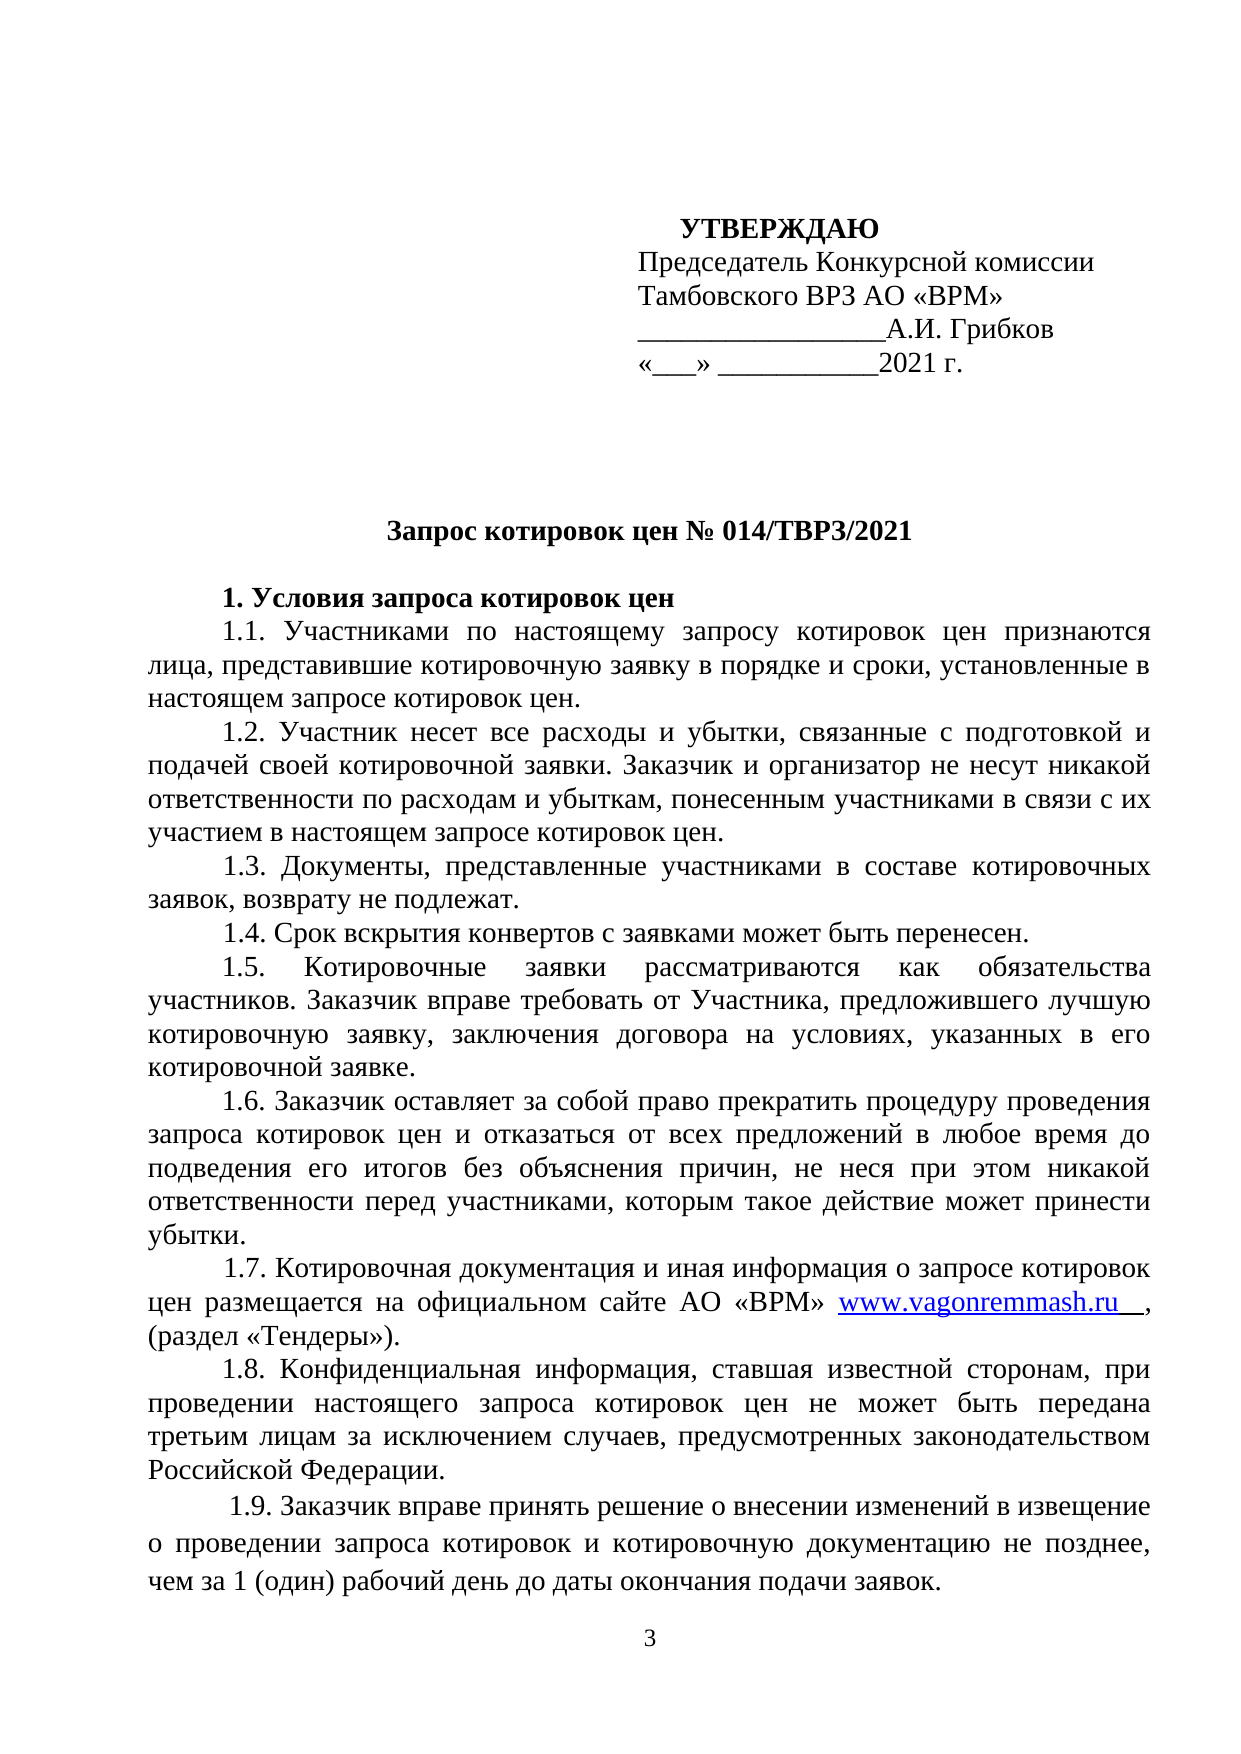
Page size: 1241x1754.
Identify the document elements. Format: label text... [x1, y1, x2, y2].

table_header Председатель Конкурсной комиссии [600, 244, 1184, 278]
text 1.4. Срок вскрытия конвертов с заявками может быть перенесен. [148, 915, 1152, 949]
text 1. Условия запроса котировок цен [148, 580, 1152, 613]
text 1.9. Заказчик вправе принять решение о внесении изменений в извещение о проведении запроса котировок и котировочную документацию не позднее, чем за 1 (один) рабочий день до даты окончания подачи заявок. [148, 1485, 1152, 1598]
text 1.2. Участник несет все расходы и убытки, связанные с подготовкой и подачей своей котировочной заявки. Заказчик и организатор не несут никакой ответственности по расходам и убыткам, понесенным участниками в связи с их участием в настоящем запросе котировок цен. [148, 714, 1152, 848]
text 1.7. Котировочная документация и иная информация о запросе котировок цен размещается на официальном сайте АО «ВРМ» www.vagonremmash.ru , (раздел «Тендеры»). [148, 1251, 1152, 1351]
text 1.8. Конфиденциальная информация, ставшая известной сторонам, при проведении настоящего запроса котировок цен не может быть передана третьим лицам за исключением случаев, предусмотренных законодательством Российской Федерации. [148, 1351, 1152, 1485]
text 1.1. Участниками по настоящему запросу котировок цен признаются лица, представившие котировочную заявку в порядке и сроки, установленные в настоящем запросе котировок цен. [148, 613, 1152, 714]
text 1.3. Документы, представленные участниками в составе котировочных заявок, возврату не подлежат. [148, 848, 1152, 915]
text 1.6. Заказчик оставляет за собой право прекратить процедуру проведения запроса котировок цен и отказаться от всех предложений в любое время до подведения его итогов без объяснения причин, не неся при этом никакой ответственности перед участниками, которым такое действие может принести убытки. [148, 1083, 1152, 1251]
text Запрос котировок цен № 014/ТВРЗ/2021 [148, 513, 1152, 546]
text 1.5. Котировочные заявки рассматриваются как обязательства участников. Заказчик вправе требовать от Участника, предложившего лучшую котировочную заявку, заключения договора на условиях, указанных в его котировочной заявке. [148, 949, 1152, 1083]
text УТВЕРЖДАЮ [679, 211, 1152, 244]
table_cell Тамбовского ВРЗ АО «ВРМ» _________________А.И. Грибков [600, 278, 1184, 345]
table_cell «___» ___________2021 г. [600, 345, 1184, 378]
